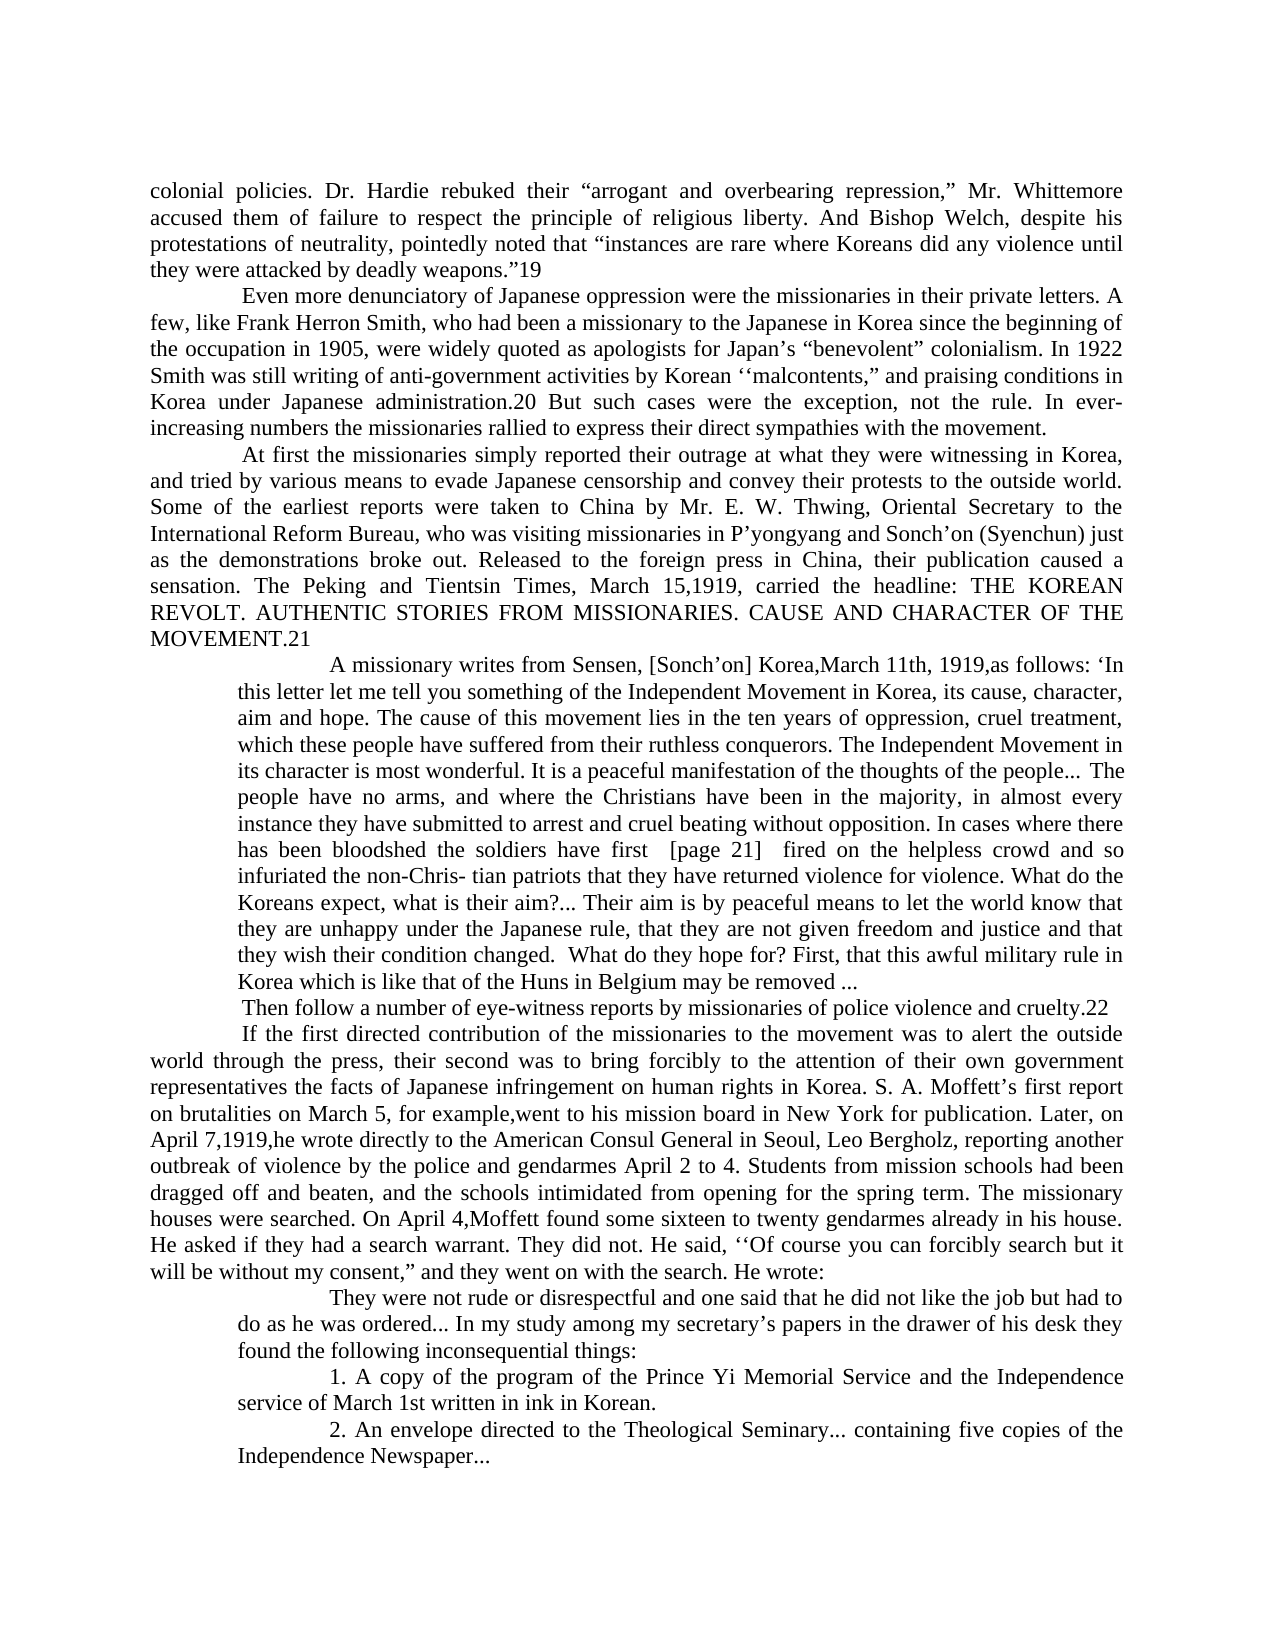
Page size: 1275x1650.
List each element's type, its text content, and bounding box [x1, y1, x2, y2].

text If the first directed contribution of the missionaries to the movement was to alert the outside world through the press, their second was to bring forcibly to the attention of their own government representatives the facts of Japanese infringement on human rights in Korea. S. A. Moffett’s first report on brutalities on March 5, for example,went to his mission board in New York for publication. Later, on April 7,1919,he wrote directly to the American Consul General in Seoul, Leo Bergholz, reporting another outbreak of violence by the police and gendarmes April 2 to 4. Students from mission schools had been dragged off and beaten, and the schools intimidated from opening for the spring term. The missionary houses were searched. On April 4,Moffett found some sixteen to twenty gendarmes already in his house. He asked if they had a search warrant. They did not. He said, ‘‘Of course you can forcibly search but it will be without my consent,” and they went on with the search. He wrote: [150, 1021, 1125, 1284]
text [150, 177, 1125, 283]
text Even more denunciatory of Japanese oppression were the missionaries in their private letters. A few, like Frank Herron Smith, who had been a missionary to the Japanese in Korea since the beginning of the occupation in 1905, were widely quoted as apologists for Japan’s “benevolent” colonialism. In 1922 Smith was still writing of anti-government activities by Korean ‘‘malcontents,” and praising conditions in Korea under Japanese administration.20 But such cases were the exception, not the rule. In ever-increasing numbers the missionaries rallied to express their direct sympathies with the movement. [150, 283, 1125, 441]
text They were not rude or disrespectful and one said that he did not like the job but had to do as he was ordered... In my study among my secretary’s papers in the drawer of his desk they found the following inconsequential things: [237, 1284, 1125, 1363]
text 2. An envelope directed to the Theological Seminary... containing five copies of the Independence Newspaper... [237, 1416, 1125, 1468]
text At first the missionaries simply reported their outrage at what they were witnessing in Korea, and tried by various means to evade Japanese censorship and convey their protests to the outside world. Some of the earliest reports were taken to China by Mr. E. W. Thwing, Oriental Secretary to the International Reform Bureau, who was visiting missionaries in P’yongyang and Sonch’on (Syenchun) just as the demonstrations broke out. Released to the foreign press in China, their publication caused a sensation. The Peking and Tientsin Times, March 15,1919, carried the headline: THE KOREAN REVOLT. AUTHENTIC STORIES FROM MISSIONARIES. CAUSE AND CHARACTER OF THE MOVEMENT.21 [150, 441, 1125, 652]
text Then follow a number of eye-witness reports by missionaries of police violence and cruelty.22 [150, 994, 1125, 1021]
text 1. A copy of the program of the Prince Yi Memorial Service and the Independence service of March 1st written in ink in Korean. [237, 1363, 1125, 1416]
text A missionary writes from Sensen, [Sonch’on] Korea,March 11th, 1919,as follows: ‘In this letter let me tell you something of the Independent Movement in Korea, its cause, character, aim and hope. The cause of this movement lies in the ten years of oppression, cruel treatment, which these people have suffered from their ruthless conquerors. The Independent Movement in its character is most wonderful. It is a peaceful manifestation of the thoughts of the people... The people have no arms, and where the Christians have been in the majority, in almost every instance they have submitted to arrest and cruel beating without opposition. In cases where there has been bloodshed the soldiers have first [page 21] fired on the helpless crowd and so infuriated the non-Chris- tian patriots that they have returned violence for violence. What do the Koreans expect, what is their aim?... Their aim is by peaceful means to let the world know that they are unhappy under the Japanese rule, that they are not given freedom and justice and that they wish their condition changed. What do they hope for? First, that this awful military rule in Korea which is like that of the Huns in Belgium may be removed ... [237, 652, 1125, 994]
